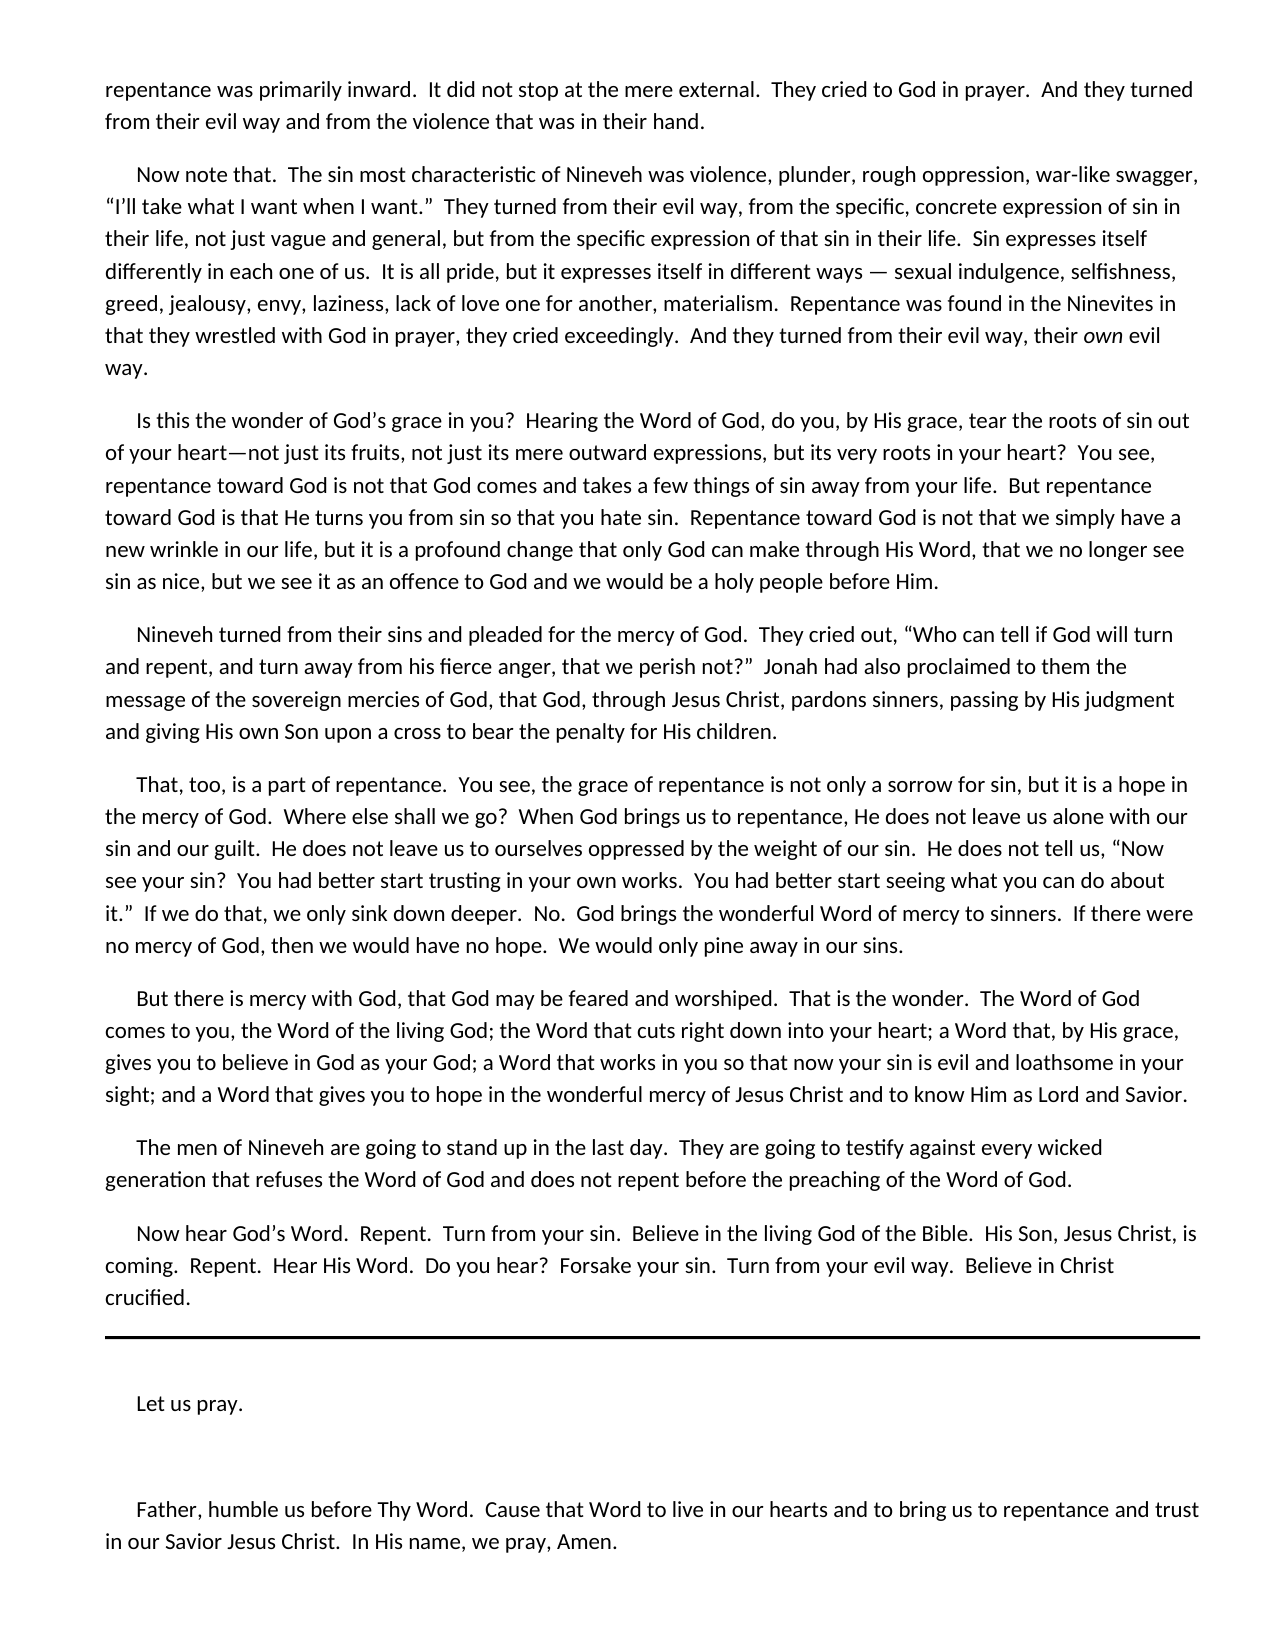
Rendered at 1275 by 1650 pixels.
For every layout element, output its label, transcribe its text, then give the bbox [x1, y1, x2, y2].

text But there is mercy with God, that God may be feared and worshiped. That is the wonder. The Word of God comes to you, the Word of the living God; the Word that cuts right down into your heart; a Word that, by His grace, gives you to believe in God as your God; a Word that works in you so that now your sin is evil and loathsome in your sight; and a Word that gives you to hope in the wonderful mercy of Jesus Christ and to know Him as Lord and Savior. [105, 984, 1200, 1108]
text Is this the wonder of God’s grace in you? Hearing the Word of God, do you, by His grace, tear the roots of sin out of your heart—not just its fruits, not just its mere outward expressions, but its very roots in your heart? You see, repentance toward God is not that God comes and takes a few things of sin away from your life. But repentance toward God is that He turns you from sin so that you hate sin. Repentance toward God is not that we simply have a new wrinkle in our life, but it is a profound change that only God can make through His Word, that we no longer see sin as nice, but we see it as an offence to God and we would be a holy people before Him. [105, 406, 1200, 595]
text Now hear God’s Word. Repent. Turn from your sin. Believe in the living God of the Bible. His Son, Jesus Christ, is coming. Repent. Hear His Word. Do you hear? Forsake your sin. Turn from your evil way. Believe in Christ crucified. [105, 1219, 1200, 1311]
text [105, 75, 1200, 135]
text Nineveh turned from their sins and pleaded for the mercy of God. They cried out, “Who can tell if God will turn and repent, and turn away from his fierce anger, that we perish not?” Jonah had also proclaimed to them the message of the sovereign mercies of God, that God, through Jesus Christ, pardons sinners, passing by His judgment and giving His own Son upon a cross to bear the penalty for His children. [105, 620, 1200, 745]
text That, too, is a part of repentance. You see, the grace of repentance is not only a sorrow for sin, but it is a hope in the mercy of God. Where else shall we go? When God brings us to repentance, He does not leave us alone with our sin and our guilt. He does not leave us to ourselves oppressed by the weight of our sin. He does not tell us, “Now see your sin? You had better start trusting in your own works. You had better start seeing what you can do about it.” If we do that, we only sink down deeper. No. God brings the wonderful Word of mercy to sinners. If there were no mercy of God, then we would have no hope. We would only pine away in our sins. [105, 770, 1200, 959]
text The men of Nineveh are going to stand up in the last day. They are going to testify against every wicked generation that refuses the Word of God and does not repent before the preaching of the Word of God. [105, 1133, 1200, 1194]
text Let us pray. [105, 1389, 1200, 1417]
text Father, humble us before Thy Word. Cause that Word to live in our hearts and to bring us to repentance and trust in our Savior Jesus Christ. In His name, we pray, Amen. [105, 1495, 1200, 1555]
text Now note that. The sin most characteristic of Nineveh was violence, plunder, rough oppression, war-like swagger, “I’ll take what I want when I want.” They turned from their evil way, from the specific, concrete expression of sin in their life, not just vague and general, but from the specific expression of that sin in their life. Sin expresses itself differently in each one of us. It is all pride, but it expresses itself in different ways — sexual indulgence, selfishness, greed, jealousy, envy, laziness, lack of love one for another, materialism. Repentance was found in the Ninevites in that they wrestled with God in prayer, they cried exceedingly. And they turned from their evil way, their own evil way. [105, 160, 1200, 381]
